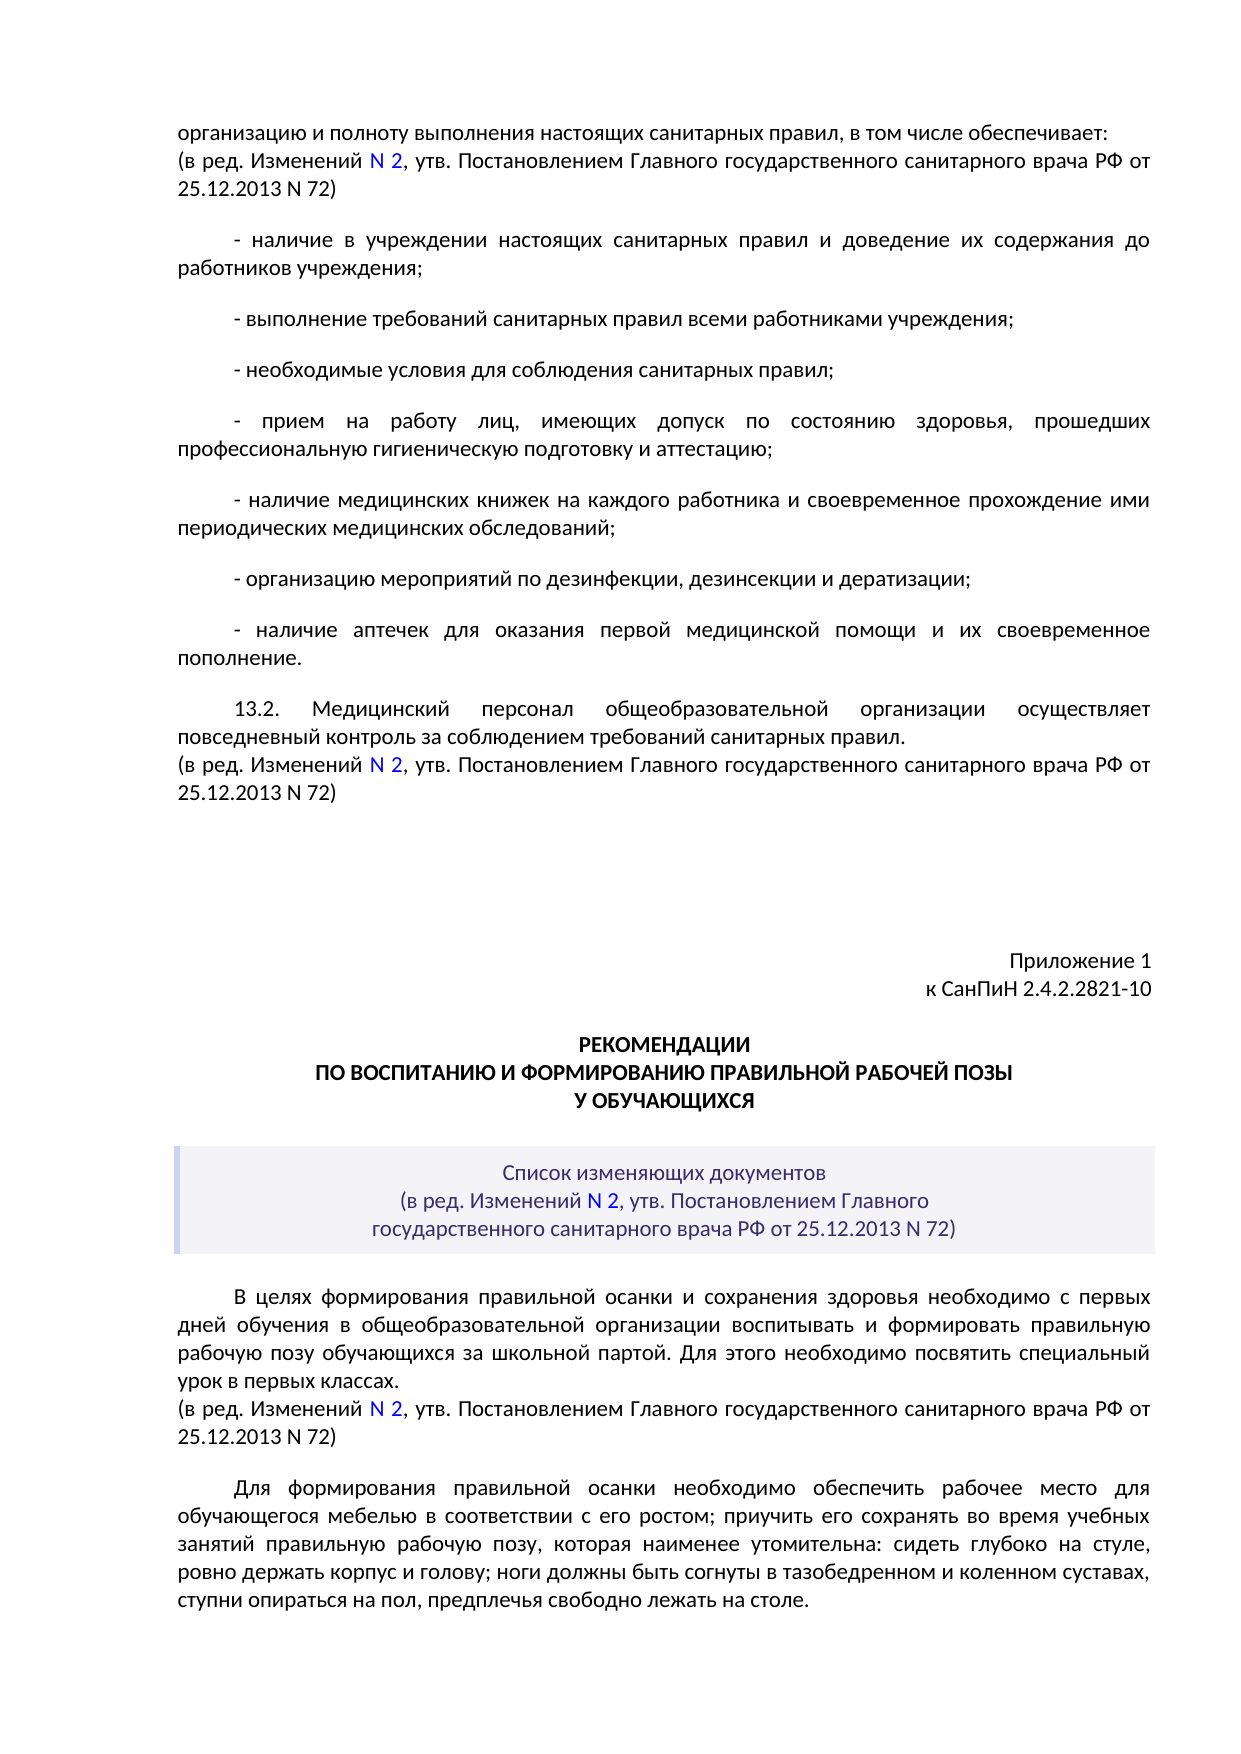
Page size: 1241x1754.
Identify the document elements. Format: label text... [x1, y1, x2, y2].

text - наличие в учреждении настоящих санитарных правил и доведение их содержания до работников учреждения; [177, 225, 1152, 281]
text (в ред. Изменений N 2, утв. Постановлением Главного государственного санитарного врача РФ от 25.12.2013 N 72) [177, 146, 1152, 202]
text Для формирования правильной осанки необходимо обеспечить рабочее место для обучающегося мебелью в соответствии с его ростом; приучить его сохранять во время учебных занятий правильную рабочую позу, которая наименее утомительна: сидеть глубоко на стуле, ровно держать корпус и голову; ноги должны быть согнуты в тазобедренном и коленном суставах, ступни опираться на пол, предплечья свободно лежать на столе. [177, 1473, 1152, 1613]
text - организацию мероприятий по дезинфекции, дезинсекции и дератизации; [177, 564, 1152, 592]
text В целях формирования правильной осанки и сохранения здоровья необходимо с первых дней обучения в общеобразовательной организации воспитывать и формировать правильную рабочую позу обучающихся за школьной партой. Для этого необходимо посвятить специальный урок в первых классах. [177, 1282, 1152, 1394]
text - прием на работу лиц, имеющих допуск по состоянию здоровья, прошедших профессиональную гигиеническую подготовку и аттестацию; [177, 406, 1152, 462]
title ПО ВОСПИТАНИЮ И ФОРМИРОВАНИЮ ПРАВИЛЬНОЙ РАБОЧЕЙ ПОЗЫ [177, 1058, 1152, 1086]
text - выполнение требований санитарных правил всеми работниками учреждения; [177, 304, 1152, 332]
text Приложение 1 [177, 946, 1152, 974]
title РЕКОМЕНДАЦИИ [177, 1030, 1152, 1058]
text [177, 118, 1152, 146]
text (в ред. Изменений N 2, утв. Постановлением Главного государственного санитарного врача РФ от 25.12.2013 N 72) [177, 750, 1152, 806]
table_header Список изменяющих документов (в ред. Изменений N 2, утв. Постановлением Главного государственного санитарного врача РФ от 25.12.2013 N 72) [180, 1146, 1149, 1254]
text (в ред. Изменений N 2, утв. Постановлением Главного государственного санитарного врача РФ от 25.12.2013 N 72) [177, 1394, 1152, 1450]
title У ОБУЧАЮЩИХСЯ [177, 1086, 1152, 1114]
text - наличие медицинских книжек на каждого работника и своевременное прохождение ими периодических медицинских обследований; [177, 485, 1152, 541]
text 13.2. Медицинский персонал общеобразовательной организации осуществляет повседневный контроль за соблюдением требований санитарных правил. [177, 694, 1152, 750]
text к СанПиН 2.4.2.2821-10 [177, 974, 1152, 1002]
text - необходимые условия для соблюдения санитарных правил; [177, 355, 1152, 383]
text - наличие аптечек для оказания первой медицинской помощи и их своевременное пополнение. [177, 615, 1152, 671]
